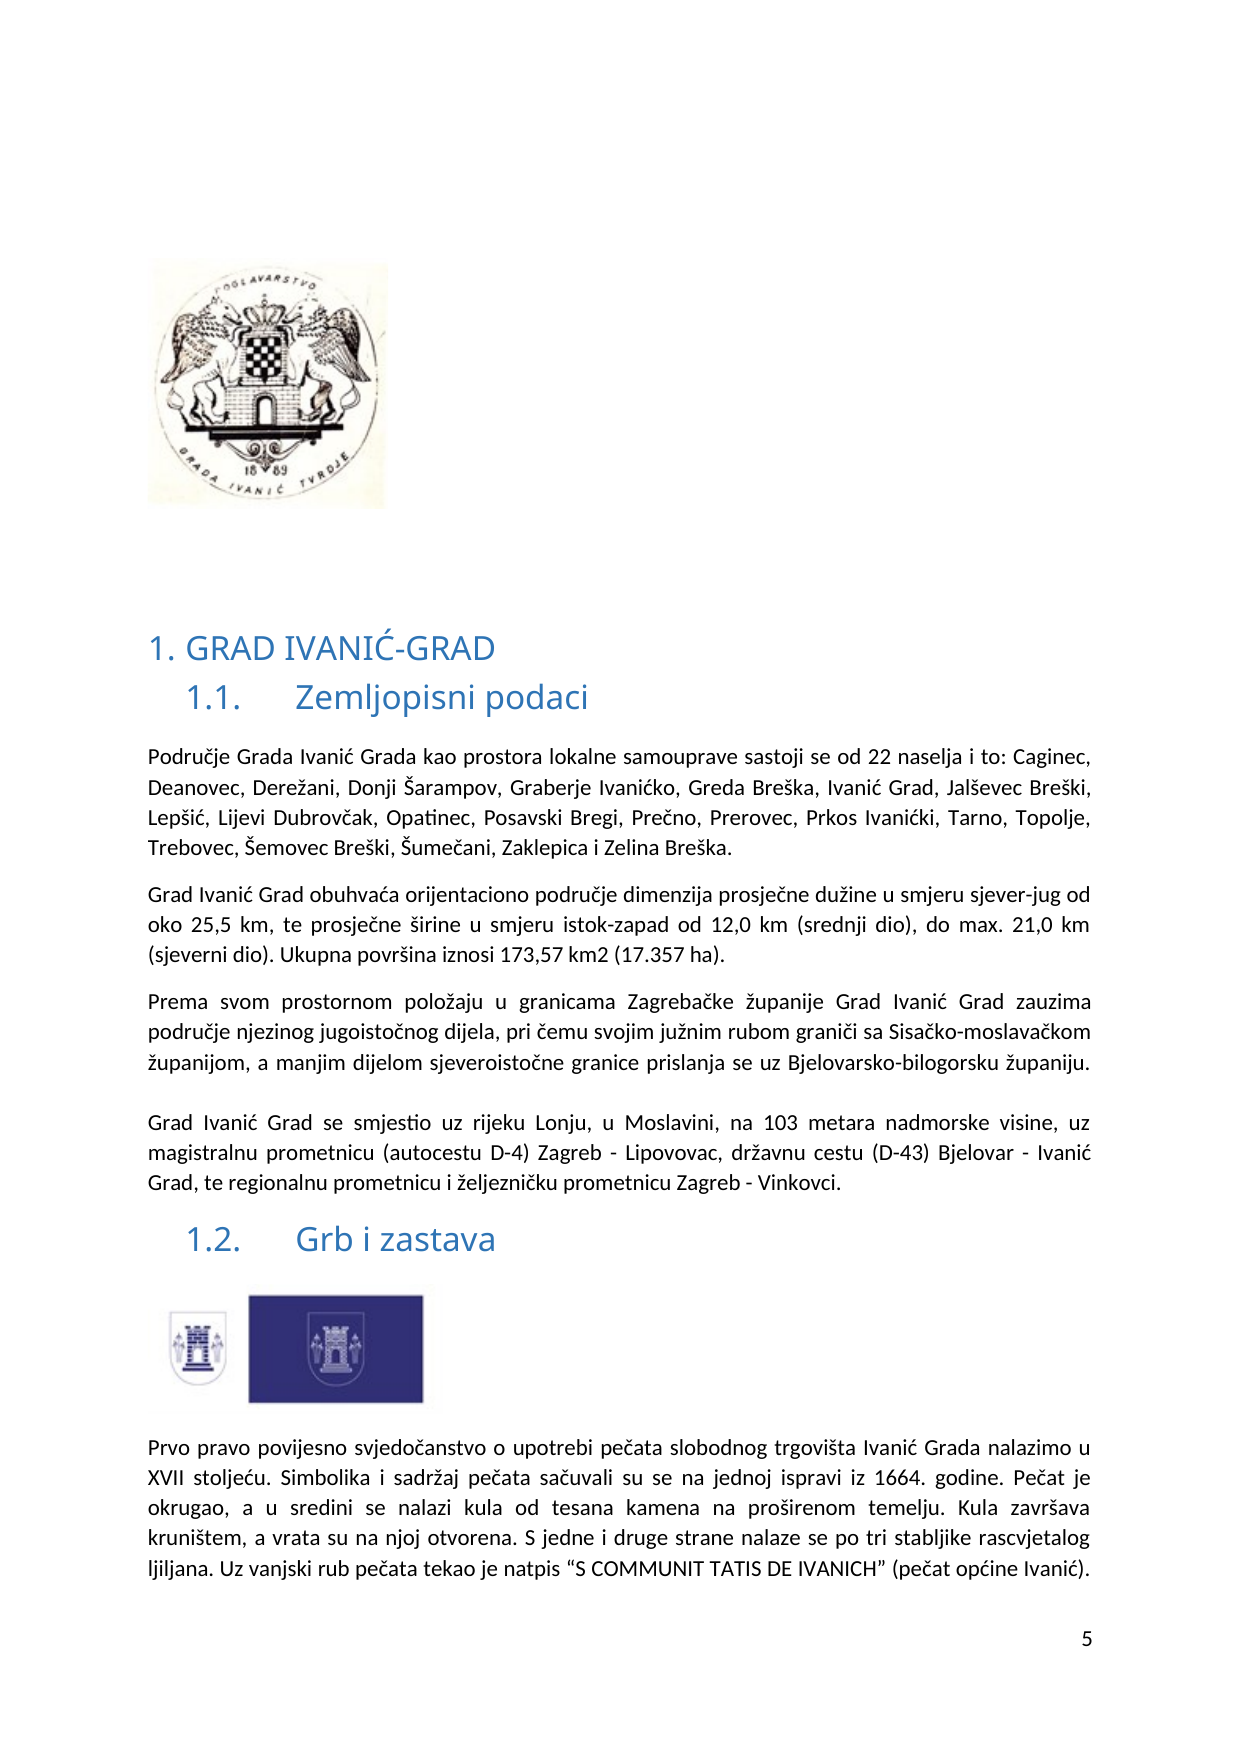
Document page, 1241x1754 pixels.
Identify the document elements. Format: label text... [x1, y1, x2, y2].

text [148, 1433, 1093, 1582]
picture [147, 1284, 443, 1414]
text Područje Grada Ivanić Grada kao prostora lokalne samouprave sastoji se od 22 naselja i to: Caginec, Deanovec, Derežani, Donji Šarampov, Graberje Ivanićko, Greda Breška, Ivanić Grad, Jalševec Breški, Lepšić, Lijevi Dubrovčak, Opatinec, Posavski Bregi, Prečno, Prerovec, Prkos Ivanićki, Tarno, Topolje, Trebovec, Šemovec Breški, Šumečani, Zaklepica i Zelina Breška. [148, 742, 1093, 861]
subtitle Grb i zastava [185, 1215, 1093, 1261]
subtitle Zemljopisni podaci [185, 674, 1093, 719]
text Prema svom prostornom položaju u granicama Zagrebačke županije Grad Ivanić Grad zauzima područje njezinog jugoistočnog dijela, pri čemu svojim južnim rubom graniči sa Sisačko-moslavačkom županijom, a manjim dijelom sjeveroistočne granice prislanja se uz Bjelovarsko-bilogorsku županiju. Grad Ivanić Grad se smjestio uz rijeku Lonju, u Moslavini, na 103 metara nadmorske visine, uz magistralnu prometnicu (autocestu D-4) Zagreb - Lipovovac, državnu cestu (D-43) Bjelovar - Ivanić Grad, te regionalnu prometnicu i željezničku prometnicu Zagreb - Vinkovci. [148, 987, 1093, 1197]
subtitle GRAD IVANIĆ-GRAD [148, 625, 1093, 670]
picture [147, 258, 389, 509]
text Grad Ivanić Grad obuhvaća orijentaciono područje dimenzija prosječne dužine u smjeru sjever-jug od oko 25,5 km, te prosječne širine u smjeru istok-zapad od 12,0 km (srednji dio), do max. 21,0 km (sjeverni dio). Ukupna površina iznosi 173,57 km2 (17.357 ha). [148, 880, 1093, 968]
